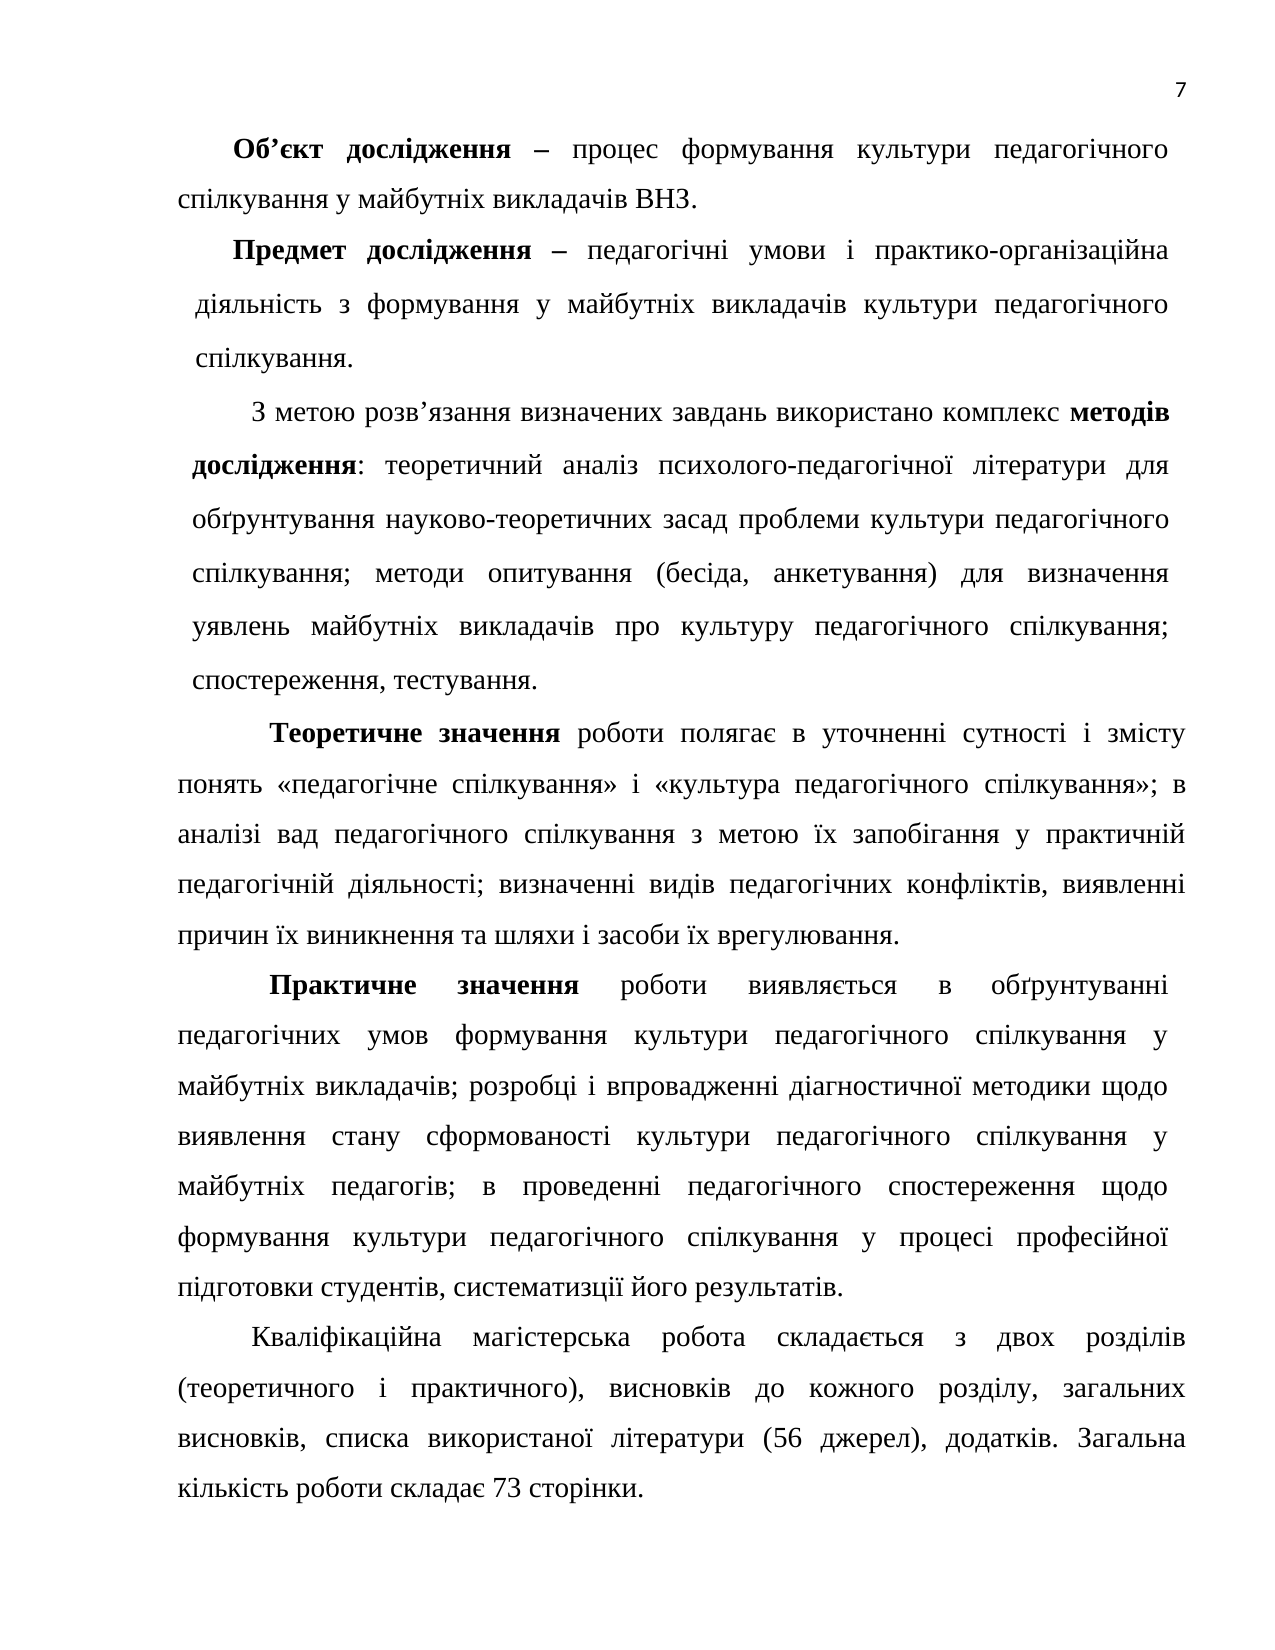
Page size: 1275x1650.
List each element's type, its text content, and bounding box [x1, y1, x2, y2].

text Кваліфікаційна магістерська робота складається з двох розділів (теоретичного і практичного), висновків до кожного розділу, загальних висновків, списка використаної літератури (56 джерел), додатків. Загальна кількість роботи складає 73 сторінки. [177, 1319, 1186, 1504]
text З метою розв’язання визначених завдань використано комплекс методів дослідження: теоретичний аналіз психолого-педагогічної літератури для обґрунтування науково-теоретичних засад проблеми культури педагогічного спілкування; методи опитування (бесіда, анкетування) для визначення уявлень майбутніх викладачів про культуру педагогічного спілкування; спостереження, тестування. [192, 394, 1170, 696]
list Теоретичне значення роботи полягає в уточненні сутності і змісту понять «педагогічне спілкування» і «культура педагогічного спілкування»; в аналізі вад педагогічного спілкування з метою їх запобігання у практичній педагогічній діяльності; визначенні видів педагогічних конфліктів, виявленні причин їх виникнення та шляхи і засоби їх врегулювання. [177, 716, 1186, 950]
text Предмет дослідження – педагогічні умови і практико-організаційна діяльність з формування у майбутніх викладачів культури педагогічного спілкування. [195, 232, 1169, 373]
text Об’єкт дослідження – процес формування культури педагогічного спілкування у майбутніх викладачів ВНЗ. [177, 131, 1169, 215]
list Практичне значення роботи виявляється в обґрунтуванні педагогічних умов формування культури педагогічного спілкування у майбутніх викладачів; розробці і впровадженні діагностичної методики щодо виявлення стану сформованості культури педагогічного спілкування у майбутніх педагогів; в проведенні педагогічного спостереження щодо формування культури педагогічного спілкування у процесі професійної підготовки студентів, систематизції його результатів. [177, 967, 1169, 1303]
